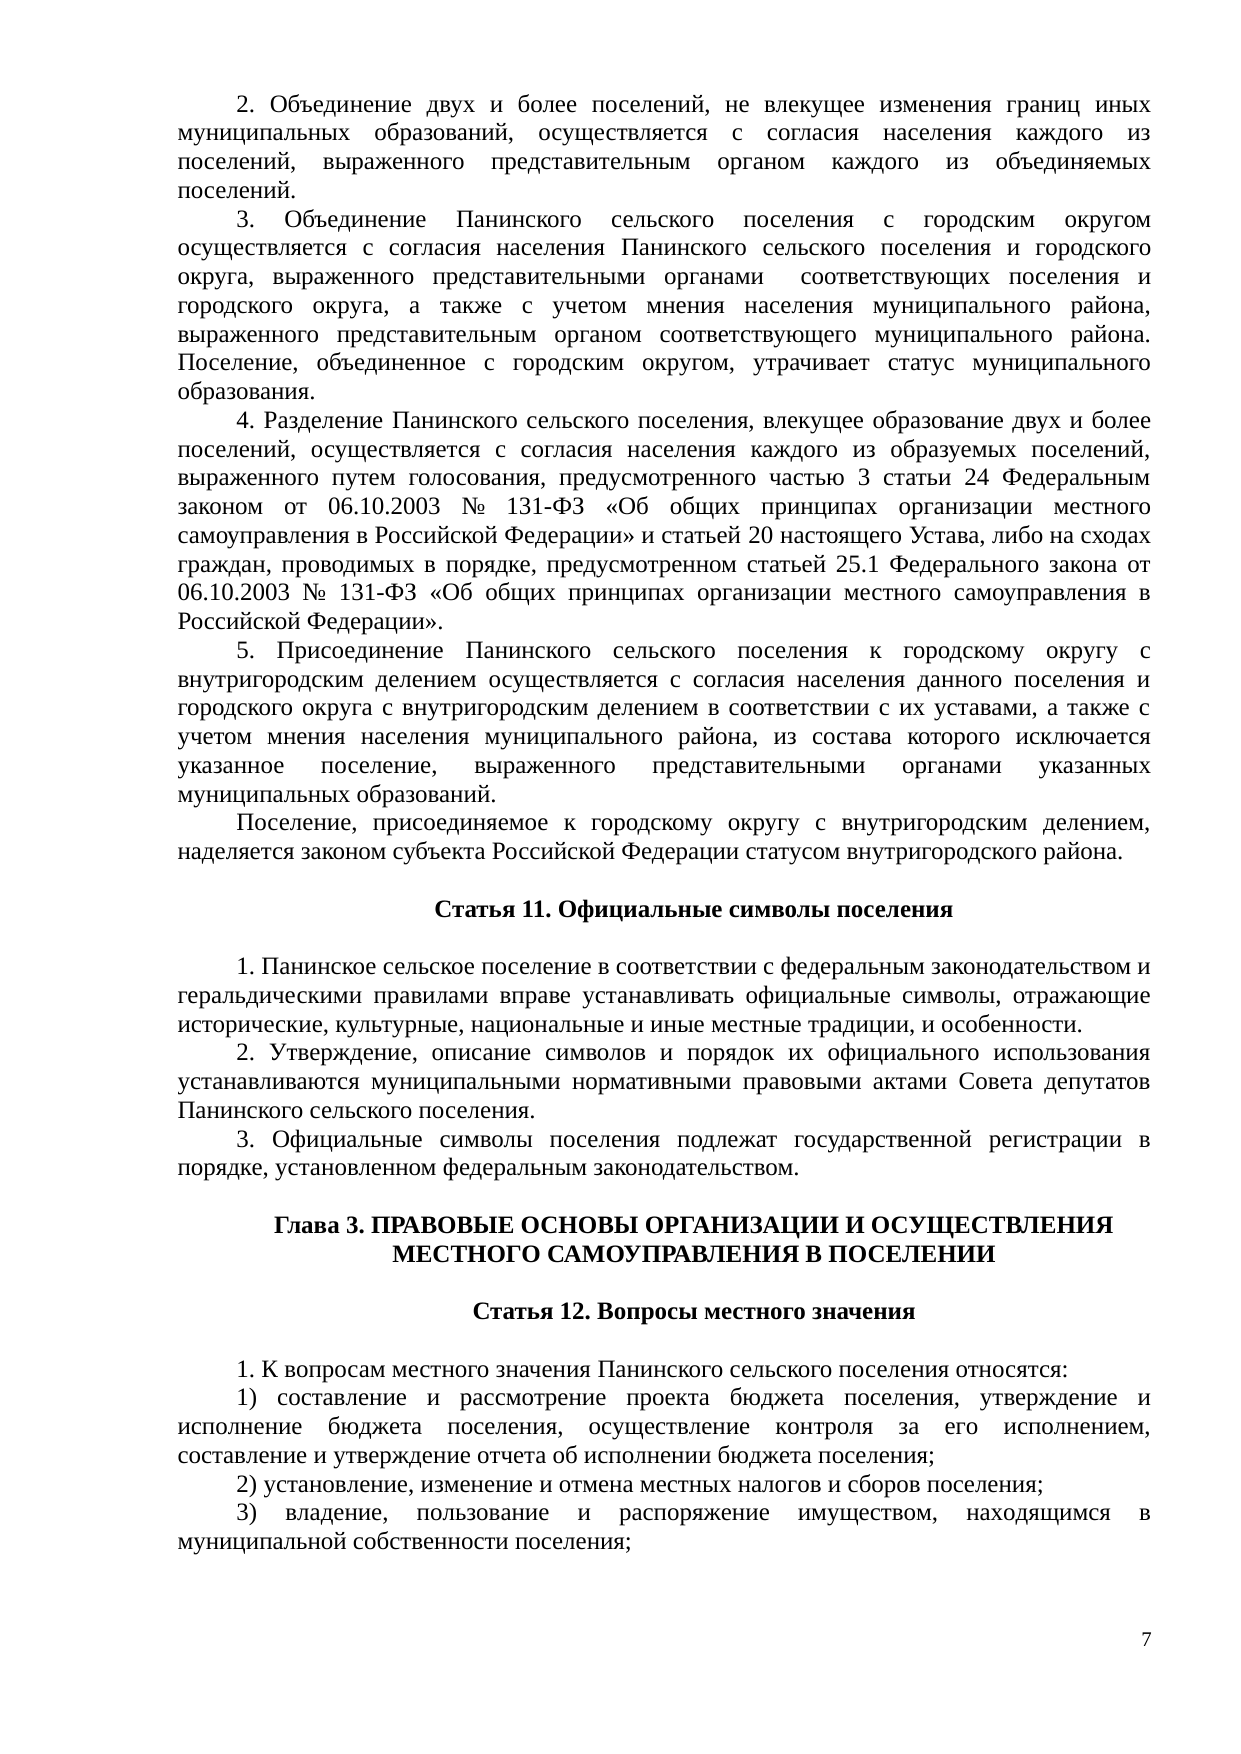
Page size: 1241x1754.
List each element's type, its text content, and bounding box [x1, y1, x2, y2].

text 2. Утверждение, описание символов и порядок их официального использования устанавливаются муниципальными нормативными правовыми актами Совета депутатов Панинского сельского поселения. [177, 1037, 1152, 1124]
text 1. К вопросам местного значения Панинского сельского поселения относятся: [177, 1354, 1152, 1382]
text 5. Присоединение Панинского сельского поселения к городскому округу с внутригородским делением осуществляется с согласия населения данного поселения и городского округа с внутригородским делением в соответствии с их уставами, а также с учетом мнения населения муниципального района, из состава которого исключается указанное поселение, выраженного представительными органами указанных муниципальных образований. [177, 635, 1152, 807]
text 3) владение, пользование и распоряжение имуществом, находящимся в муниципальной собственности поселения; [177, 1497, 1152, 1555]
text 1) составление и рассмотрение проекта бюджета поселения, утверждение и исполнение бюджета поселения, осуществление контроля за его исполнением, составление и утверждение отчета об исполнении бюджета поселения; [177, 1382, 1152, 1469]
text 2. Объединение двух и более поселений, не влекущее изменения границ иных муниципальных образований, осуществляется с согласия населения каждого из поселений, выраженного представительным органом каждого из объединяемых поселений. [177, 89, 1152, 204]
text Статья 11. Официальные символы поселения [177, 894, 1152, 922]
text 3. Официальные символы поселения подлежат государственной регистрации в порядке, установленном федеральным законодательством. [177, 1124, 1152, 1181]
text 3. Объединение Панинского сельского поселения с городским округом осуществляется с согласия населения Панинского сельского поселения и городского округа, выраженного представительными органами соответствующих поселения и городского округа, а также с учетом мнения населения муниципального района, выраженного представительным органом соответствующего муниципального района. Поселение, объединенное с городским округом, утрачивает статус муниципального образования. [177, 204, 1152, 405]
text МЕСТНОГО САМОУПРАВЛЕНИЯ В ПОСЕЛЕНИИ [177, 1239, 1152, 1267]
text 2) установление, изменение и отмена местных налогов и сборов поселения; [177, 1469, 1152, 1497]
text Статья 12. Вопросы местного значения [177, 1296, 1152, 1325]
text 1. Панинское сельское поселение в соответствии с федеральным законодательством и геральдическими правилами вправе устанавливать официальные символы, отражающие исторические, культурные, национальные и иные местные традиции, и особенности. [177, 951, 1152, 1037]
text Поселение, присоединяемое к городскому округу с внутригородским делением, наделяется законом субъекта Российской Федерации статусом внутригородского района. [177, 807, 1152, 865]
text Глава 3. ПРАВОВЫЕ ОСНОВЫ ОРГАНИЗАЦИИ И ОСУЩЕСТВЛЕНИЯ [177, 1210, 1152, 1239]
text 4. Разделение Панинского сельского поселения, влекущее образование двух и более поселений, осуществляется с согласия населения каждого из образуемых поселений, выраженного путем голосования, предусмотренного частью 3 статьи 24 Федеральным законом от 06.10.2003 № 131-ФЗ «Об общих принципах организации местного самоуправления в Российской Федерации» и статьей 20 настоящего Устава, либо на сходах граждан, проводимых в порядке, предусмотренном статьей 25.1 Федерального закона от 06.10.2003 № 131-ФЗ «Об общих принципах организации местного самоуправления в Российской Федерации». [177, 405, 1152, 635]
